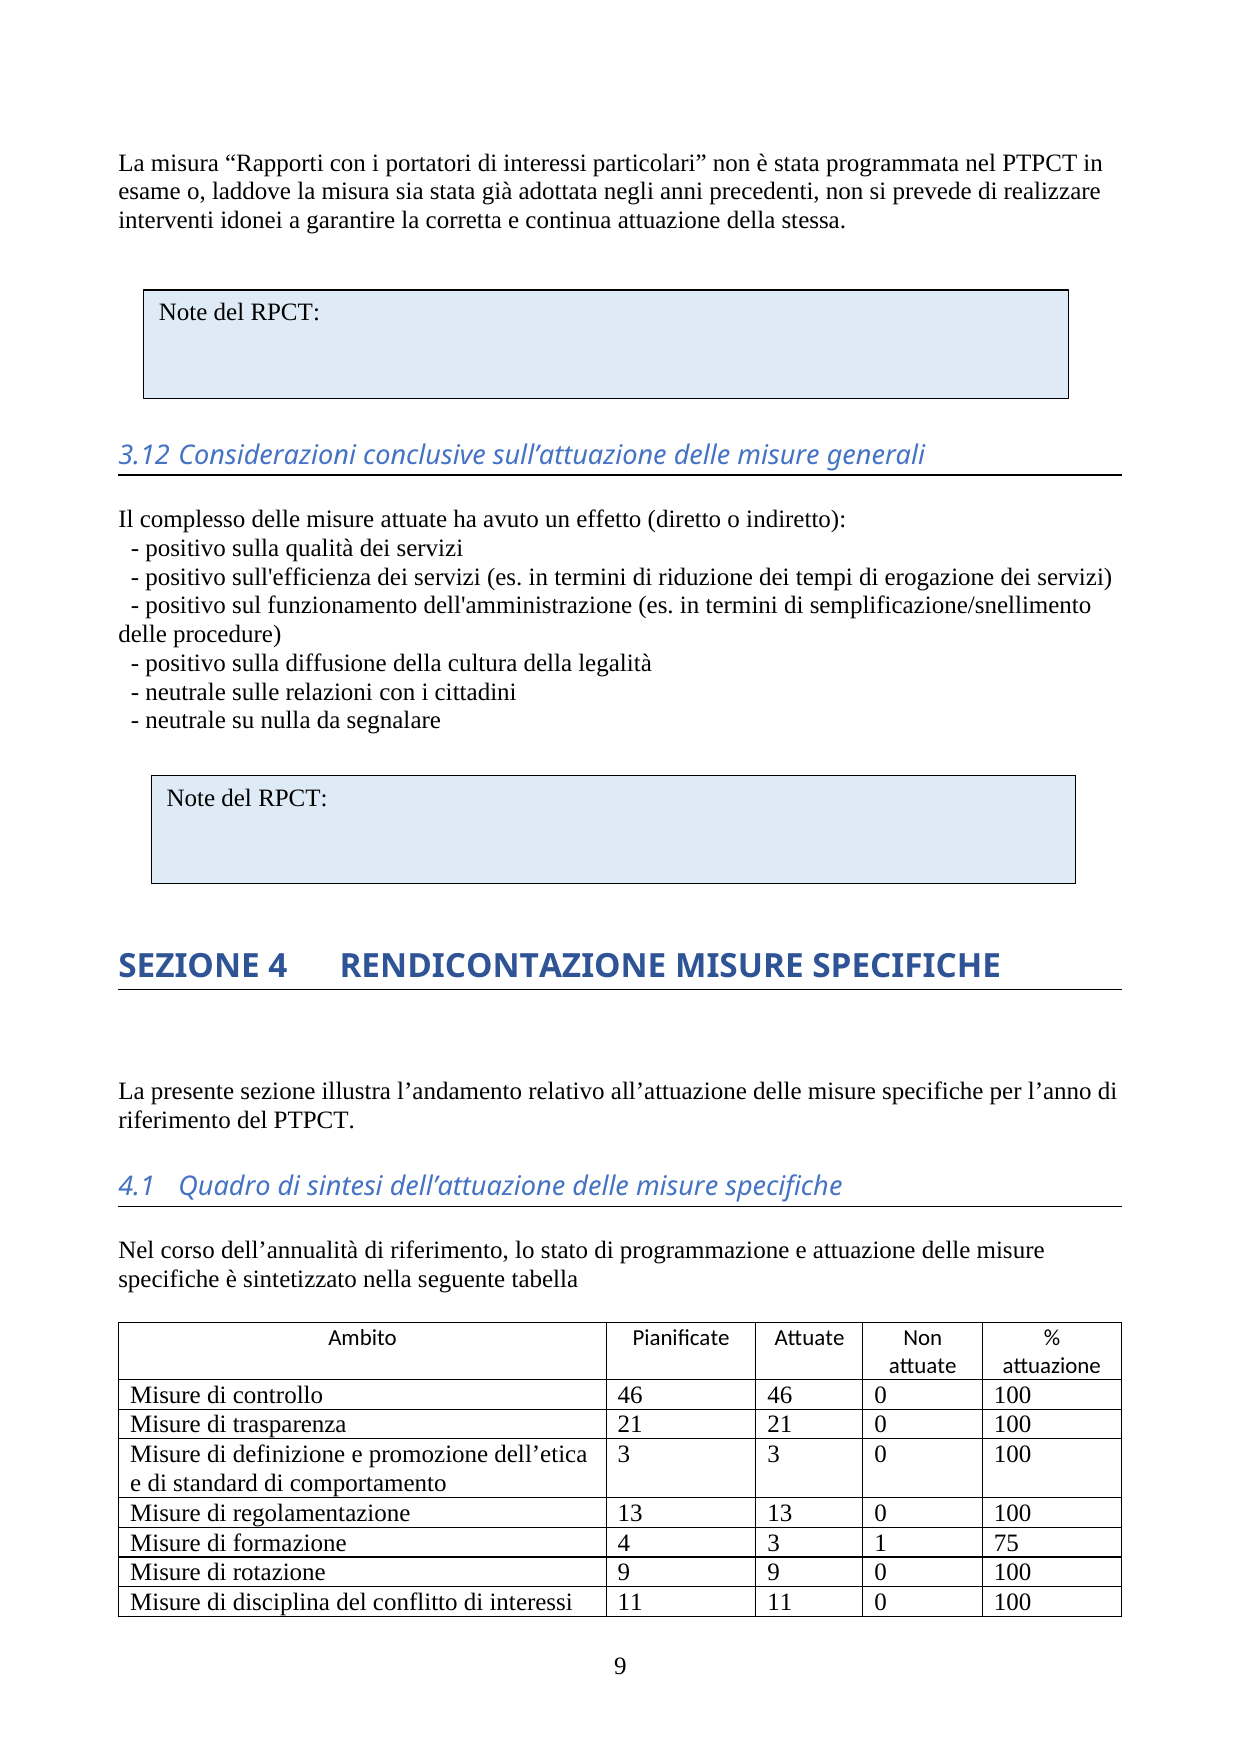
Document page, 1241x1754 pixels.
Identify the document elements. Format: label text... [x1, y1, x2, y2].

table_cell 9 [607, 1558, 755, 1586]
table_cell 13 [607, 1498, 755, 1527]
table_cell 11 [607, 1587, 755, 1616]
table_header % attuazione [983, 1323, 1121, 1379]
text Nel corso dell’annualità di riferimento, lo stato di programmazione e attuazione delle misure specifiche è sintetizzato nella seguente tabella [118, 1235, 1122, 1293]
subtitle Quadro di sintesi dell’attuazione delle misure specifiche [118, 1167, 1122, 1206]
table_cell 0 [863, 1410, 982, 1438]
table_cell 100 [983, 1498, 1121, 1527]
table_cell 0 [863, 1558, 982, 1586]
table_cell Misure di controllo [119, 1380, 606, 1408]
table_header Pianificate [607, 1323, 755, 1379]
subtitle RENDICONTAZIONE MISURE SPECIFICHE [118, 941, 1122, 989]
table_header Ambito [119, 1323, 606, 1379]
text La misura “Rapporti con i portatori di interessi particolari” non è stata programmata nel PTPCT in esame o, laddove la misura sia stata già adottata negli anni precedenti, non si prevede di realizzare interventi idonei a garantire la corretta e continua attuazione della stessa. [118, 148, 1122, 234]
table_cell Misure di definizione e promozione dell’etica e di standard di comportamento [119, 1439, 606, 1497]
table_cell 100 [983, 1587, 1121, 1616]
table_cell 21 [607, 1410, 755, 1438]
table_cell 1 [863, 1528, 982, 1556]
table_cell 4 [607, 1528, 755, 1556]
table_cell Misure di formazione [119, 1528, 606, 1556]
text La presente sezione illustra l’andamento relativo all’attuazione delle misure specifiche per l’anno di riferimento del PTPCT. [118, 1076, 1122, 1134]
table_cell 0 [863, 1498, 982, 1527]
table_cell 0 [863, 1439, 982, 1497]
table_cell 0 [863, 1587, 982, 1616]
table_cell 3 [756, 1439, 862, 1497]
table_cell 13 [756, 1498, 862, 1527]
table_cell 3 [756, 1528, 862, 1556]
table_cell 11 [756, 1587, 862, 1616]
table_cell 100 [983, 1410, 1121, 1438]
table_cell 100 [983, 1558, 1121, 1586]
table_cell 100 [983, 1439, 1121, 1497]
table_cell Misure di regolamentazione [119, 1498, 606, 1527]
table_cell 46 [607, 1380, 755, 1408]
table_cell 75 [983, 1528, 1121, 1556]
table_cell 100 [983, 1380, 1121, 1408]
table_cell 9 [756, 1558, 862, 1586]
table_cell Misure di rotazione [119, 1558, 606, 1586]
table_header Non attuate [863, 1323, 982, 1379]
table_cell 21 [756, 1410, 862, 1438]
table_cell 0 [863, 1380, 982, 1408]
table_cell Misure di trasparenza [119, 1410, 606, 1438]
text Il complesso delle misure attuate ha avuto un effetto (diretto o indiretto): - positivo sulla qualità dei servizi - positivo sull'efficienza dei servizi (es. in termini di riduzione dei tempi di erogazione dei servizi) - positivo sul funzionamento dell'amministrazione (es. in termini di semplificazione/snellimento delle procedure) - positivo sulla diffusione della cultura della legalità - neutrale sulle relazioni con i cittadini - neutrale su nulla da segnalare [118, 504, 1122, 734]
table_cell 46 [756, 1380, 862, 1408]
subtitle Considerazioni conclusive sull’attuazione delle misure generali [118, 436, 1122, 474]
table_cell 3 [607, 1439, 755, 1497]
table_cell Misure di disciplina del conflitto di interessi [119, 1587, 606, 1616]
table_header Attuate [756, 1323, 862, 1379]
